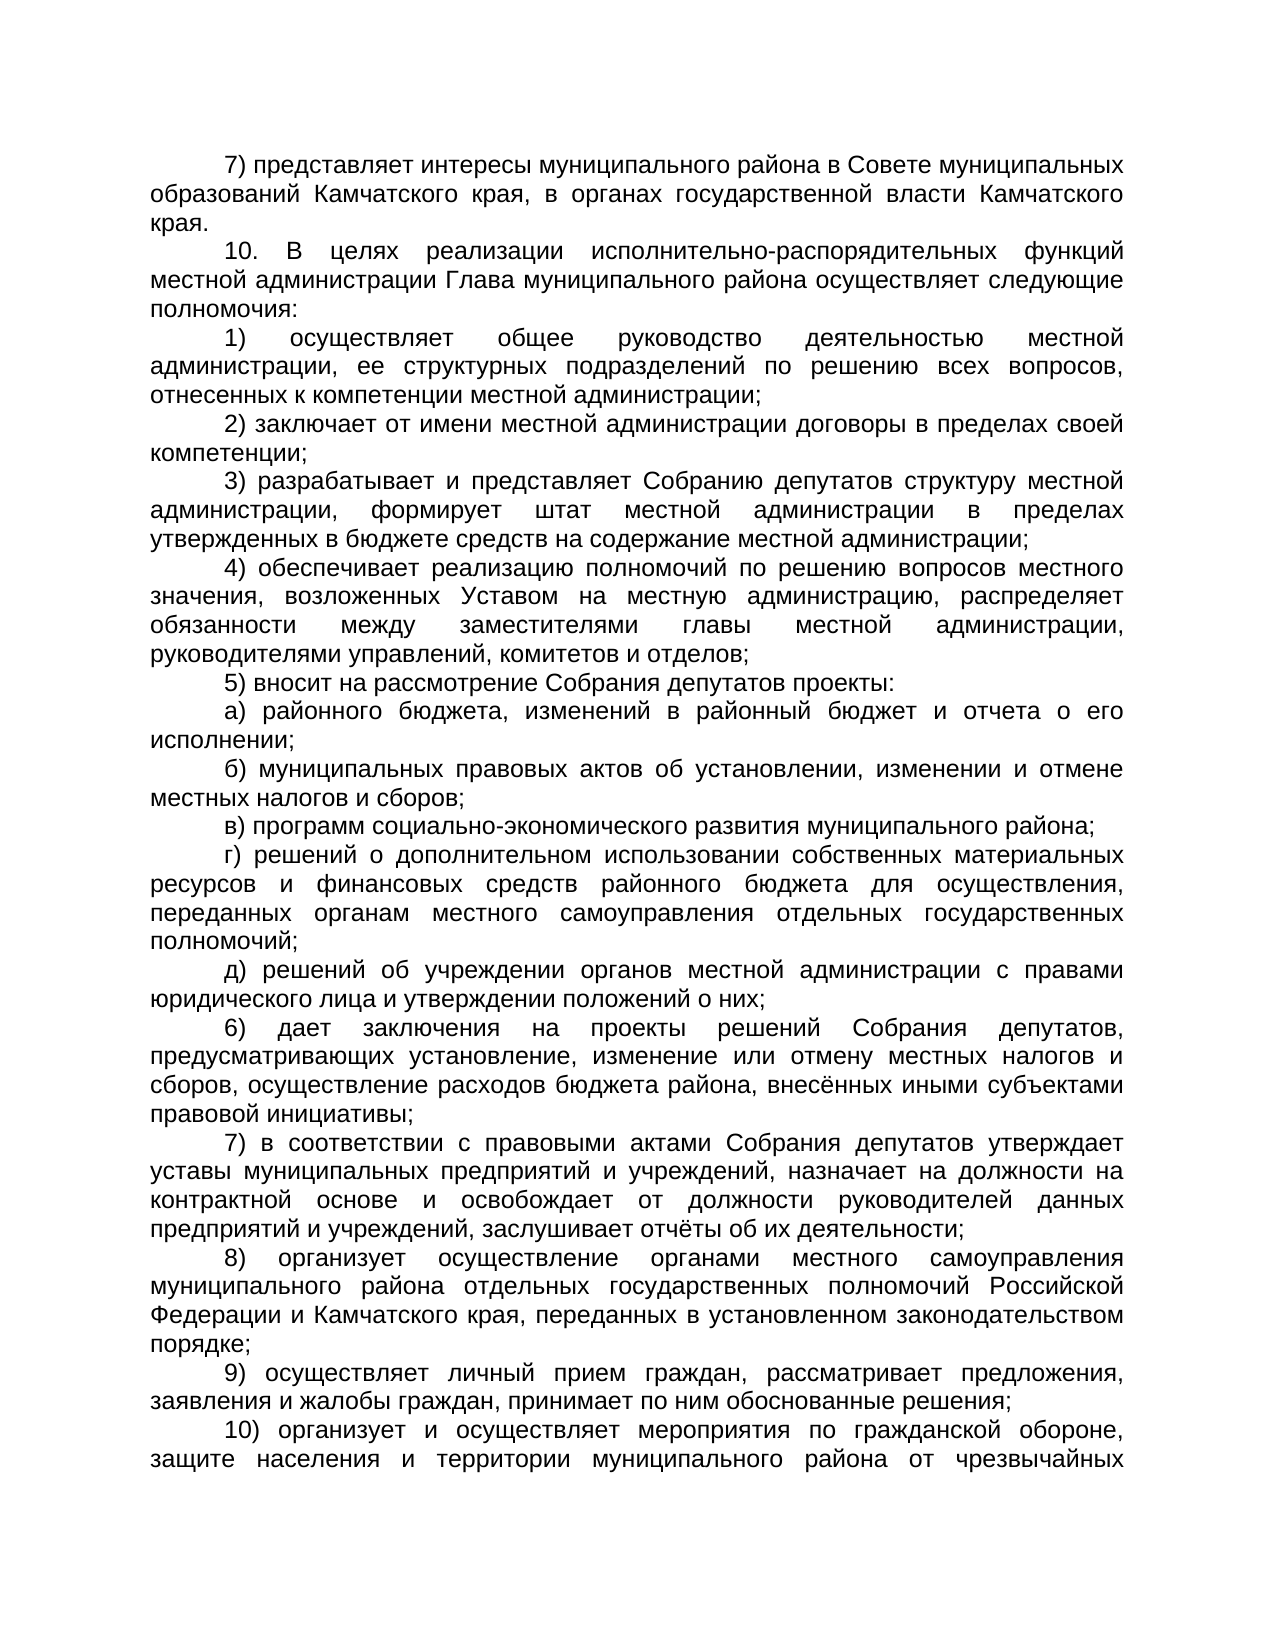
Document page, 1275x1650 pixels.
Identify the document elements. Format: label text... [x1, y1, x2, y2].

text 3) разрабатывает и представляет Собранию депутатов структуру местной администрации, формирует штат местной администрации в пределах утвержденных в бюджете средств на содержание местной администрации; [150, 466, 1125, 552]
text 7) представляет интересы муниципального района в Совете муниципальных образований Камчатского края, в органах государственной власти Камчатского края. [150, 150, 1125, 236]
text а) районного бюджета, изменений в районный бюджет и отчета о его исполнении; [150, 696, 1125, 754]
text б) муниципальных правовых актов об установлении, изменении и отмене местных налогов и сборов; [150, 754, 1125, 811]
text 10. В целях реализации исполнительно-распорядительных функций местной администрации Глава муниципального района осуществляет следующие полномочия: [150, 236, 1125, 322]
text г) решений о дополнительном использовании собственных материальных ресурсов и финансовых средств районного бюджета для осуществления, переданных органам местного самоуправления отдельных государственных полномочий; [150, 840, 1125, 955]
text 7) в соответствии с правовыми актами Собрания депутатов утверждает уставы муниципальных предприятий и учреждений, назначает на должности на контрактной основе и освобождает от должности руководителей данных предприятий и учреждений, заслушивает отчёты об их деятельности; [150, 1127, 1125, 1242]
text 5) вносит на рассмотрение Собрания депутатов проекты: [150, 667, 1125, 696]
text 2) заключает от имени местной администрации договоры в пределах своей компетенции; [150, 409, 1125, 466]
text 1) осуществляет общее руководство деятельностью местной администрации, ее структурных подразделений по решению всех вопросов, отнесенных к компетенции местной администрации; [150, 322, 1125, 409]
text в) программ социально-экономического развития муниципального района; [150, 811, 1125, 840]
text 8) организует осуществление органами местного самоуправления муниципального района отдельных государственных полномочий Российской Федерации и Камчатского края, переданных в установленном законодательством порядке; [150, 1242, 1125, 1357]
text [150, 1415, 1125, 1472]
text 4) обеспечивает реализацию полномочий по решению вопросов местного значения, возложенных Уставом на местную администрацию, распределяет обязанности между заместителями главы местной администрации, руководителями управлений, комитетов и отделов; [150, 552, 1125, 667]
text д) решений об учреждении органов местной администрации с правами юридического лица и утверждении положений о них; [150, 955, 1125, 1012]
text 6) дает заключения на проекты решений Собрания депутатов, предусматривающих установление, изменение или отмену местных налогов и сборов, осуществление расходов бюджета района, внесённых иными субъектами правовой инициативы; [150, 1012, 1125, 1127]
text 9) осуществляет личный прием граждан, рассматривает предложения, заявления и жалобы граждан, принимает по ним обоснованные решения; [150, 1357, 1125, 1415]
